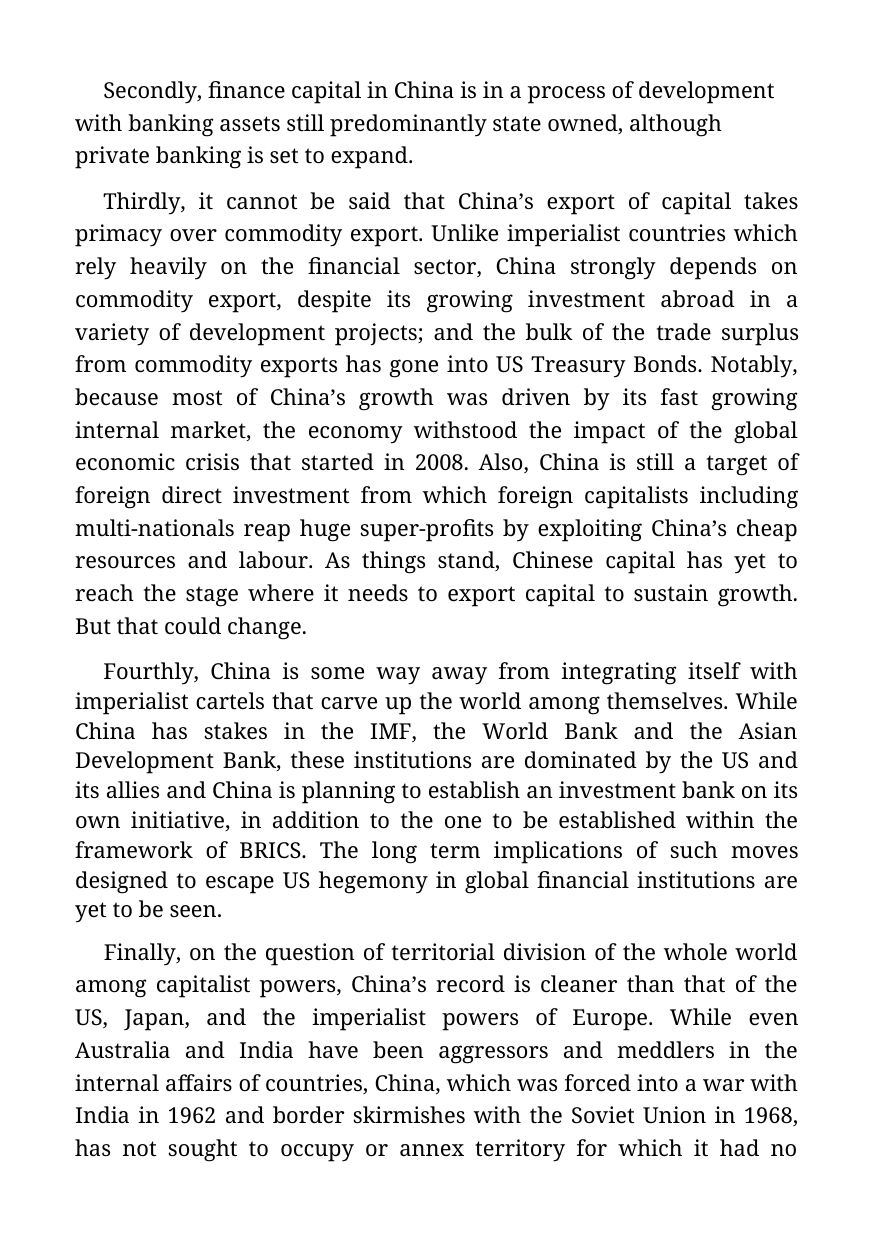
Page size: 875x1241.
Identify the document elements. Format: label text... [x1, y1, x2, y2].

text Thirdly, it cannot be said that China’s export of capital takes primacy over commodity export. Unlike imperialist countries which rely heavily on the financial sector, China strongly depends on commodity export, despite its growing investment abroad in a variety of development projects; and the bulk of the trade surplus from commodity exports has gone into US Treasury Bonds. Notably, because most of China’s growth was driven by its fast growing internal market, the economy withstood the impact of the global economic crisis that started in 2008. Also, China is still a target of foreign direct investment from which foreign capitalists including multi-nationals reap huge super-profits by exploiting China’s cheap resources and labour. As things stand, Chinese capital has yet to reach the stage where it needs to export capital to sustain growth. But that could change. [75, 186, 799, 641]
text Secondly, finance capital in China is in a process of development with banking assets still predominantly state owned, although private banking is set to expand. [75, 75, 799, 170]
text Fourthly, China is some way away from integrating itself with imperialist cartels that carve up the world among themselves. While China has stakes in the IMF, the World Bank and the Asian Development Bank, these institutions are dominated by the US and its allies and China is planning to establish an investment bank on its own initiative, in addition to the one to be established within the framework of BRICS. The long term implications of such moves designed to escape US hegemony in global financial institutions are yet to be seen. [75, 656, 799, 924]
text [75, 937, 799, 1163]
